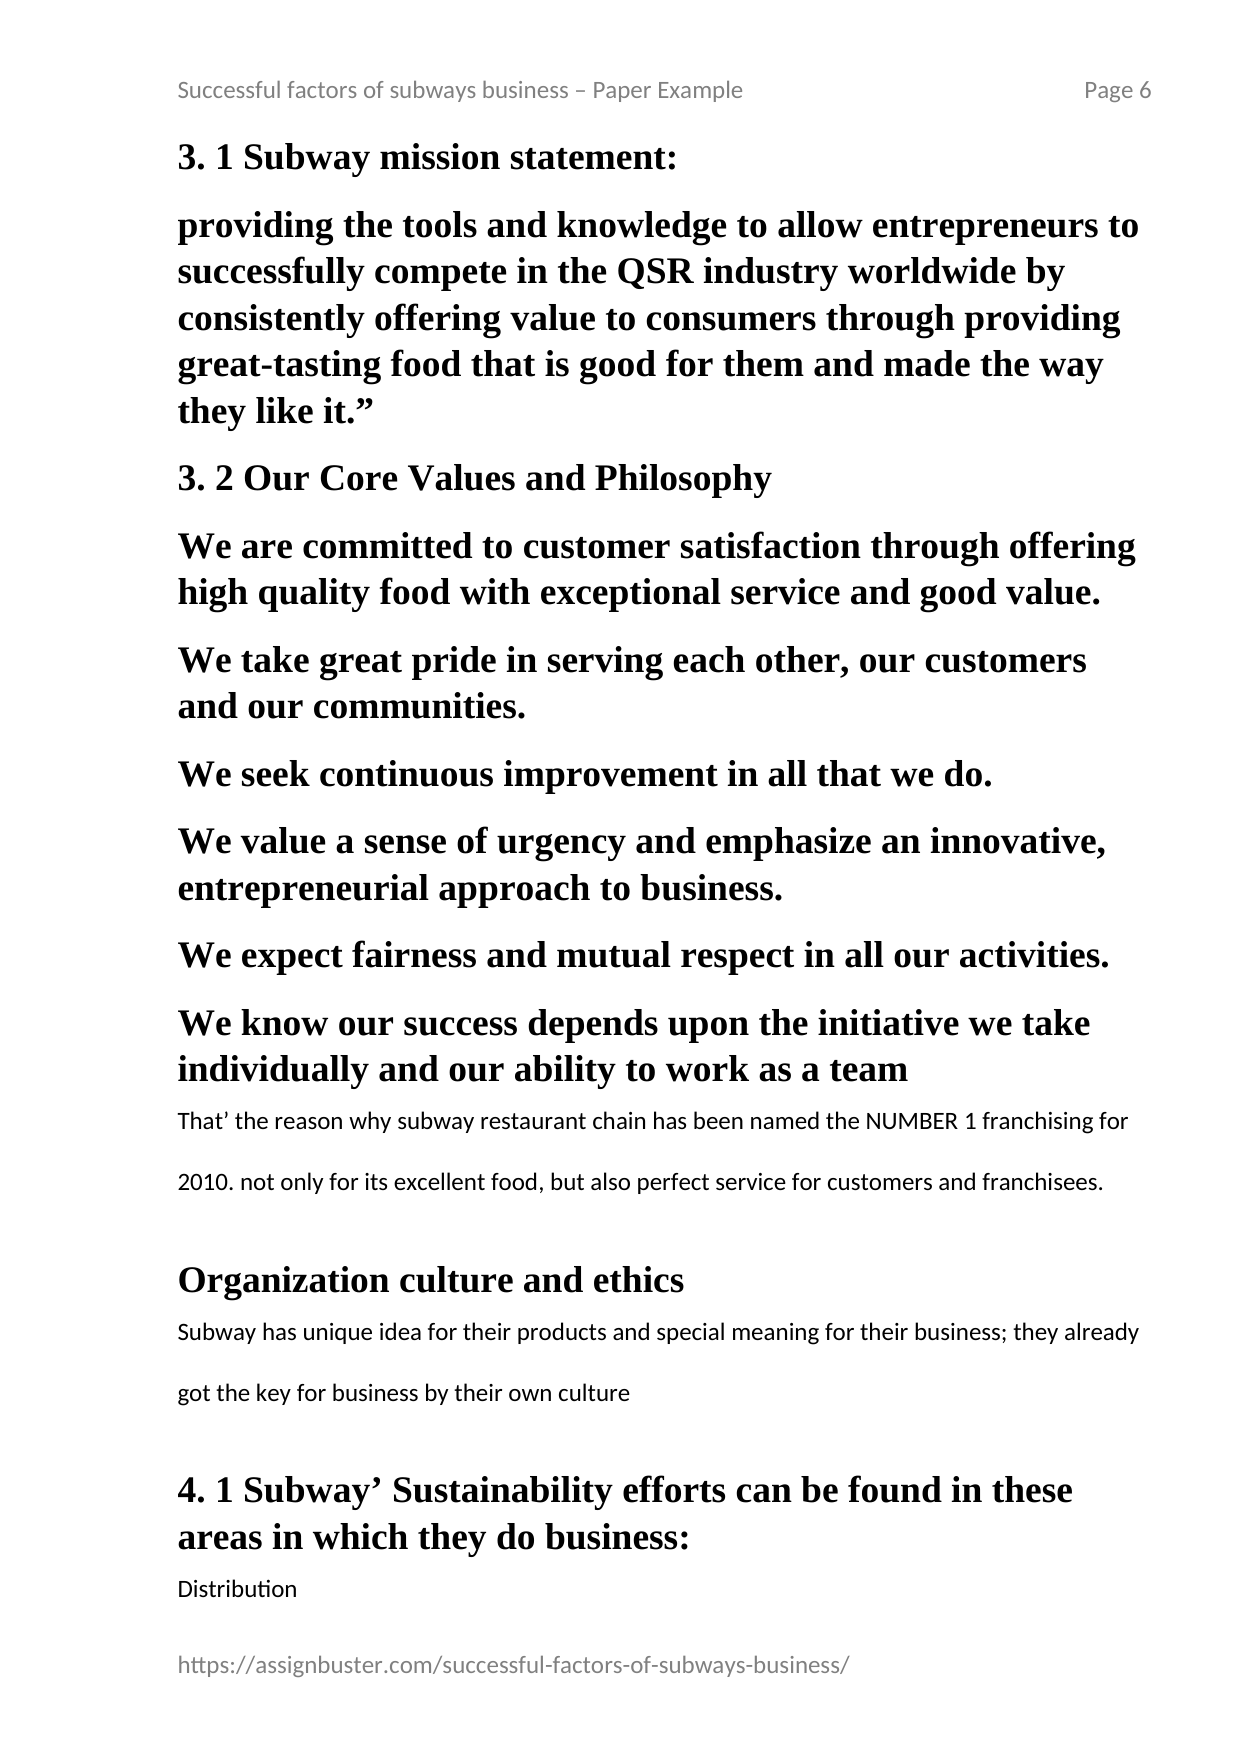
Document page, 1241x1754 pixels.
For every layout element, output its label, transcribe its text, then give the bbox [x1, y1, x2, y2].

text Distribution [177, 1573, 1152, 1604]
subtitle 3. 1 Subway mission statement: [177, 135, 1152, 178]
text Subway has unique idea for their products and special meaning for their business; they already got the key for business by their own culture [177, 1316, 1152, 1408]
subtitle We know our success depends upon the initiative we take individually and our ability to work as a team [177, 1000, 1152, 1089]
subtitle We take great pride in serving each other, our customers and our communities. [177, 637, 1152, 727]
subtitle 3. 2 Our Core Values and Philosophy [177, 456, 1152, 499]
subtitle We value a sense of urgency and emphasize an innovative, entrepreneurial approach to business. [177, 818, 1152, 908]
subtitle We expect fairness and mutual respect in all our activities. [177, 932, 1152, 976]
text That’ the reason why subway restaurant chain has been named the NUMBER 1 franchising for 2010. not only for its excellent food, but also perfect service for customers and franchisees. [177, 1106, 1152, 1197]
subtitle We are committed to customer satisfaction through offering high quality food with exceptional service and good value. [177, 523, 1152, 613]
subtitle We seek continuous improvement in all that we do. [177, 751, 1152, 794]
subtitle Organization culture and ethics [177, 1257, 1152, 1300]
subtitle providing the tools and knowledge to allow entrepreneurs to successfully compete in the QSR industry worldwide by consistently offering value to consumers through providing great-tasting food that is good for them and made the way they like it.” [177, 202, 1152, 432]
subtitle 4. 1 Subway’ Sustainability efforts can be found in these areas in which they do business: [177, 1468, 1152, 1557]
